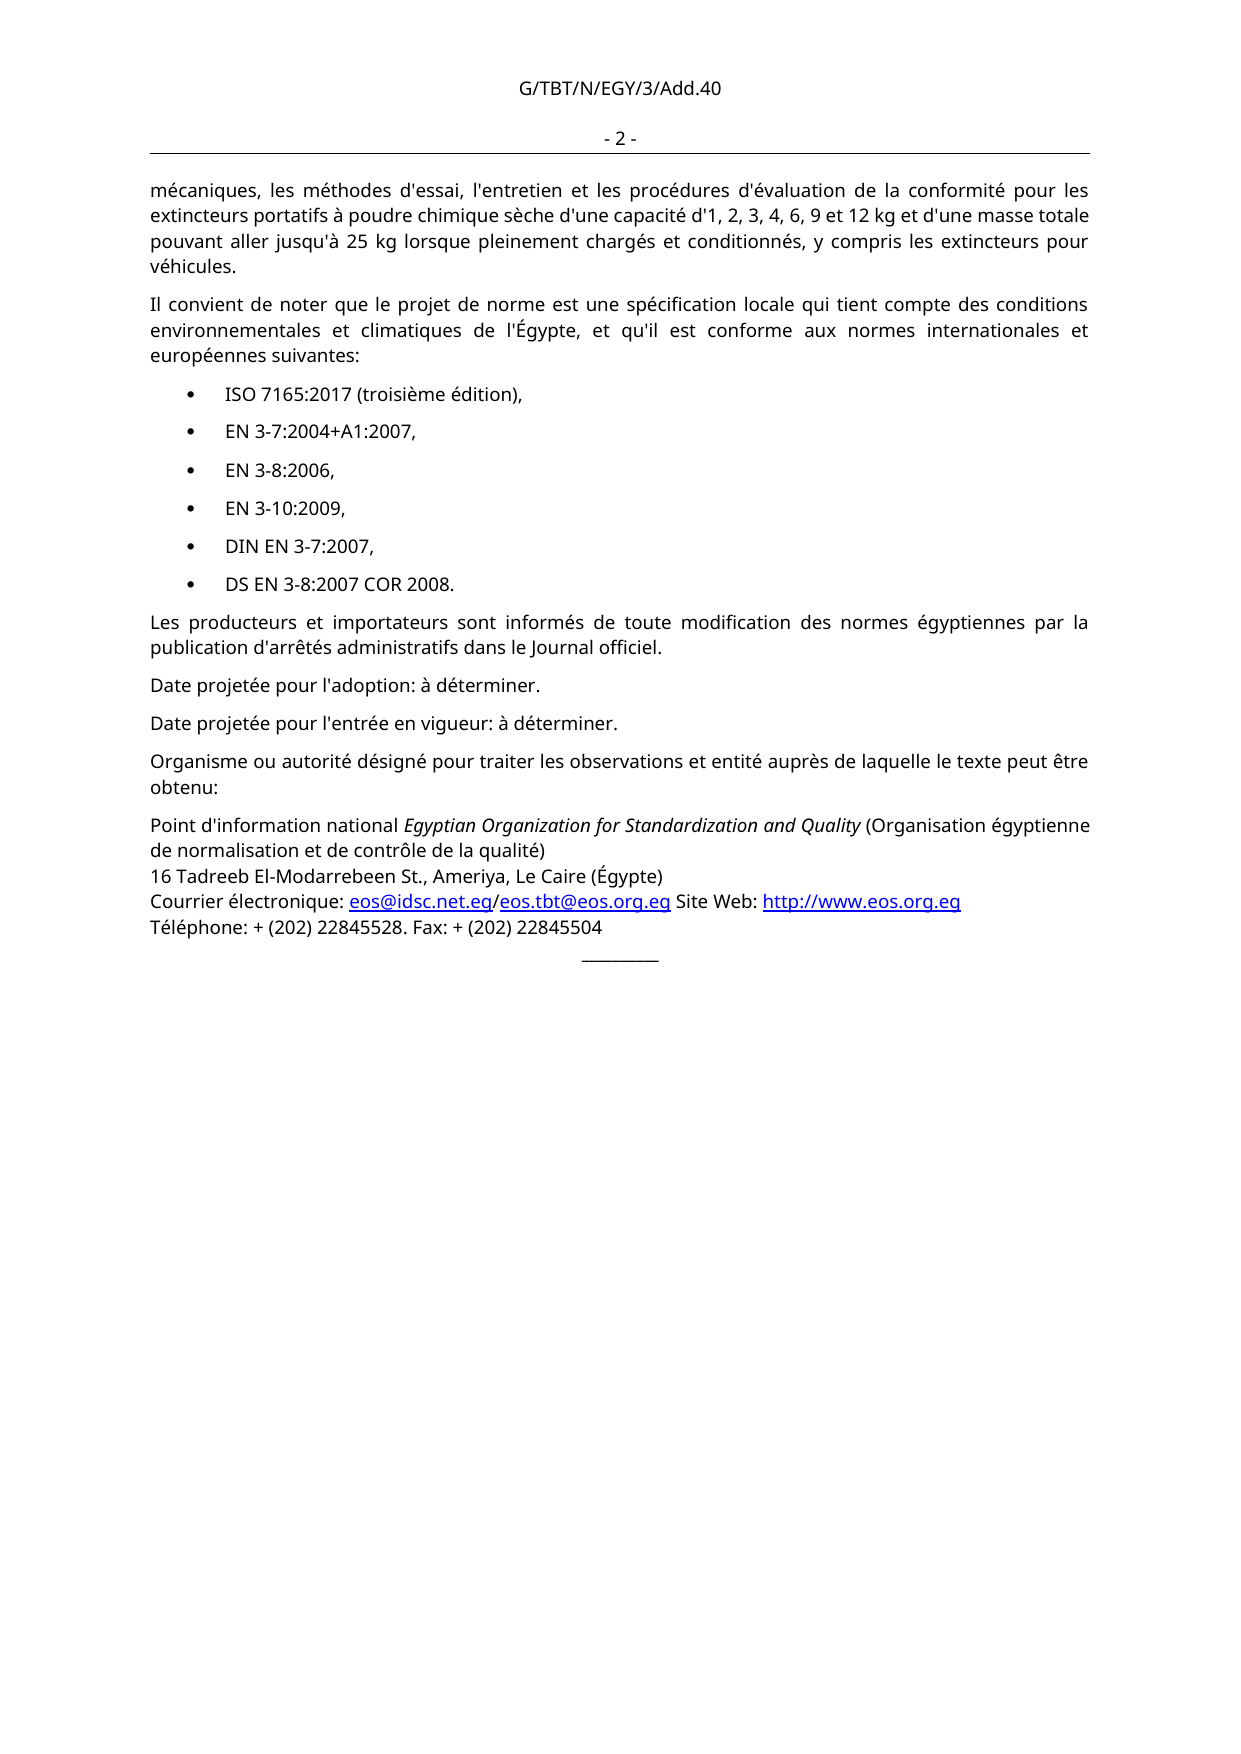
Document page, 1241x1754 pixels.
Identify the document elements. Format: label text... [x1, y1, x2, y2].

text Organisme ou autorité désigné pour traiter les observations et entité auprès de laquelle le texte peut être obtenu: [150, 748, 1090, 799]
text Les producteurs et importateurs sont informés de toute modification des normes égyptiennes par la publication d'arrêtés administratifs dans le Journal officiel. [150, 609, 1090, 660]
list EN 3-8:2006, [187, 457, 1090, 482]
text Date projetée pour l'entrée en vigueur: à déterminer. [150, 711, 1090, 736]
list ISO 7165:2017 (troisième édition), [187, 381, 1090, 406]
text Point d'information national Egyptian Organization for Standardization and Quality (Organisation égyptienne de normalisation et de contrôle de la qualité) [150, 812, 1090, 863]
list EN 3-7:2004+A1:2007, [187, 419, 1090, 444]
text Il convient de noter que le projet de norme est une spécification locale qui tient compte des conditions environnementales et climatiques de l'Égypte, et qu'il est conforme aux normes internationales et européennes suivantes: [150, 292, 1090, 368]
list EN 3-10:2009, [187, 495, 1090, 520]
text 16 Tadreeb El-Modarrebeen St., Ameriya, Le Caire (Égypte) [150, 863, 1090, 889]
text Date projetée pour l'adoption: à déterminer. [150, 672, 1090, 698]
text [150, 177, 1090, 279]
text Courrier électronique: eos@idsc.net.eg/eos.tbt@eos.org.eg Site Web: http://www.eos.org.eg [150, 889, 1090, 914]
list DIN EN 3-7:2007, [187, 533, 1090, 558]
list DS EN 3-8:2007 COR 2008. [187, 571, 1090, 596]
text Téléphone: + (202) 22845528. Fax: + (202) 22845504 [150, 914, 1090, 940]
text __________ [150, 940, 1090, 965]
